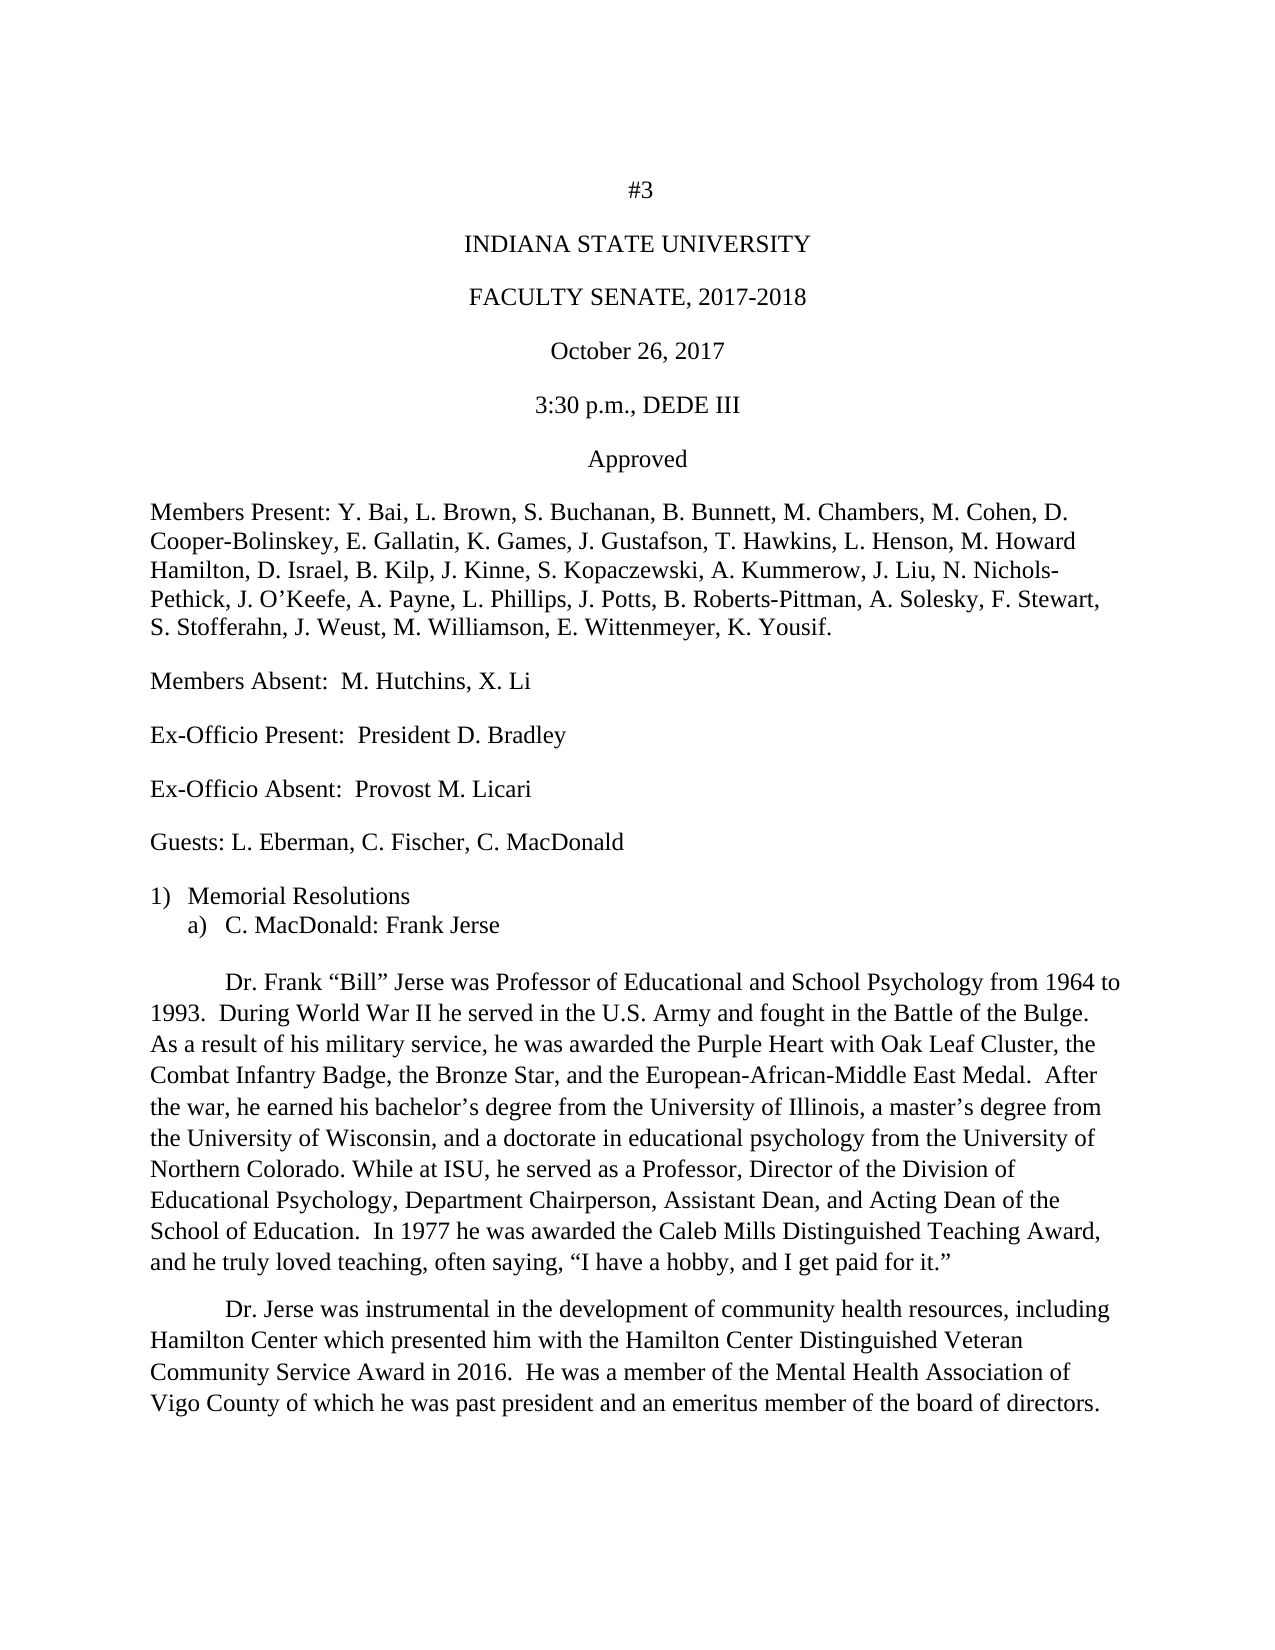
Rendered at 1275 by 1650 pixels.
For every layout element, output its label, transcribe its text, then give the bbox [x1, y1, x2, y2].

text INDIANA STATE UNIVERSITY [150, 229, 1125, 257]
text Members Present: Y. Bai, L. Brown, S. Buchanan, B. Bunnett, M. Chambers, M. Cohen, D. Cooper-Bolinskey, E. Gallatin, K. Games, J. Gustafson, T. Hawkins, L. Henson, M. Howard Hamilton, D. Israel, B. Kilp, J. Kinne, S. Kopaczewski, A. Kummerow, J. Liu, N. Nichols-Pethick, J. O’Keefe, A. Payne, L. Phillips, J. Potts, B. Roberts-Pittman, A. Solesky, F. Stewart, S. Stofferahn, J. Weust, M. Williamson, E. Wittenmeyer, K. Yousif. [150, 497, 1125, 641]
text 3:30 p.m., DEDE III [150, 390, 1125, 419]
list Memorial Resolutions [150, 881, 1125, 910]
text Ex-Officio Present: President D. Bradley [150, 720, 1125, 749]
list C. MacDonald: Frank Jerse [187, 910, 1125, 939]
text FACULTY SENATE, 2017-2018 [150, 282, 1125, 311]
text Ex-Officio Absent: Provost M. Licari [150, 774, 1125, 802]
text #3 [150, 175, 1125, 204]
text October 26, 2017 [150, 336, 1125, 365]
text Guests: L. Eberman, C. Fischer, C. MacDonald [150, 827, 1125, 856]
text Dr. Jerse was instrumental in the development of community health resources, including Hamilton Center which presented him with the Hamilton Center Distinguished Veteran Community Service Award in 2016. He was a member of the Mental Health Association of Vigo County of which he was past president and an emeritus member of the board of directors. [150, 1294, 1125, 1416]
text Approved [150, 444, 1125, 472]
text Dr. Frank “Bill” Jerse was Professor of Educational and School Psychology from 1964 to 1993. During World War II he served in the U.S. Army and fought in the Battle of the Bulge. As a result of his military service, he was awarded the Purple Heart with Oak Leaf Cluster, the Combat Infantry Badge, the Bronze Star, and the European-African-Middle East Medal. After the war, he earned his bachelor’s degree from the University of Illinois, a master’s degree from the University of Wisconsin, and a doctorate in educational psychology from the University of Northern Colorado. While at ISU, he served as a Professor, Director of the Division of Educational Psychology, Department Chairperson, Assistant Dean, and Acting Dean of the School of Education. In 1977 he was awarded the Caleb Mills Distinguished Teaching Award, and he truly loved teaching, often saying, “I have a hobby, and I get paid for it.” [150, 967, 1125, 1276]
text Members Absent: M. Hutchins, X. Li [150, 666, 1125, 695]
